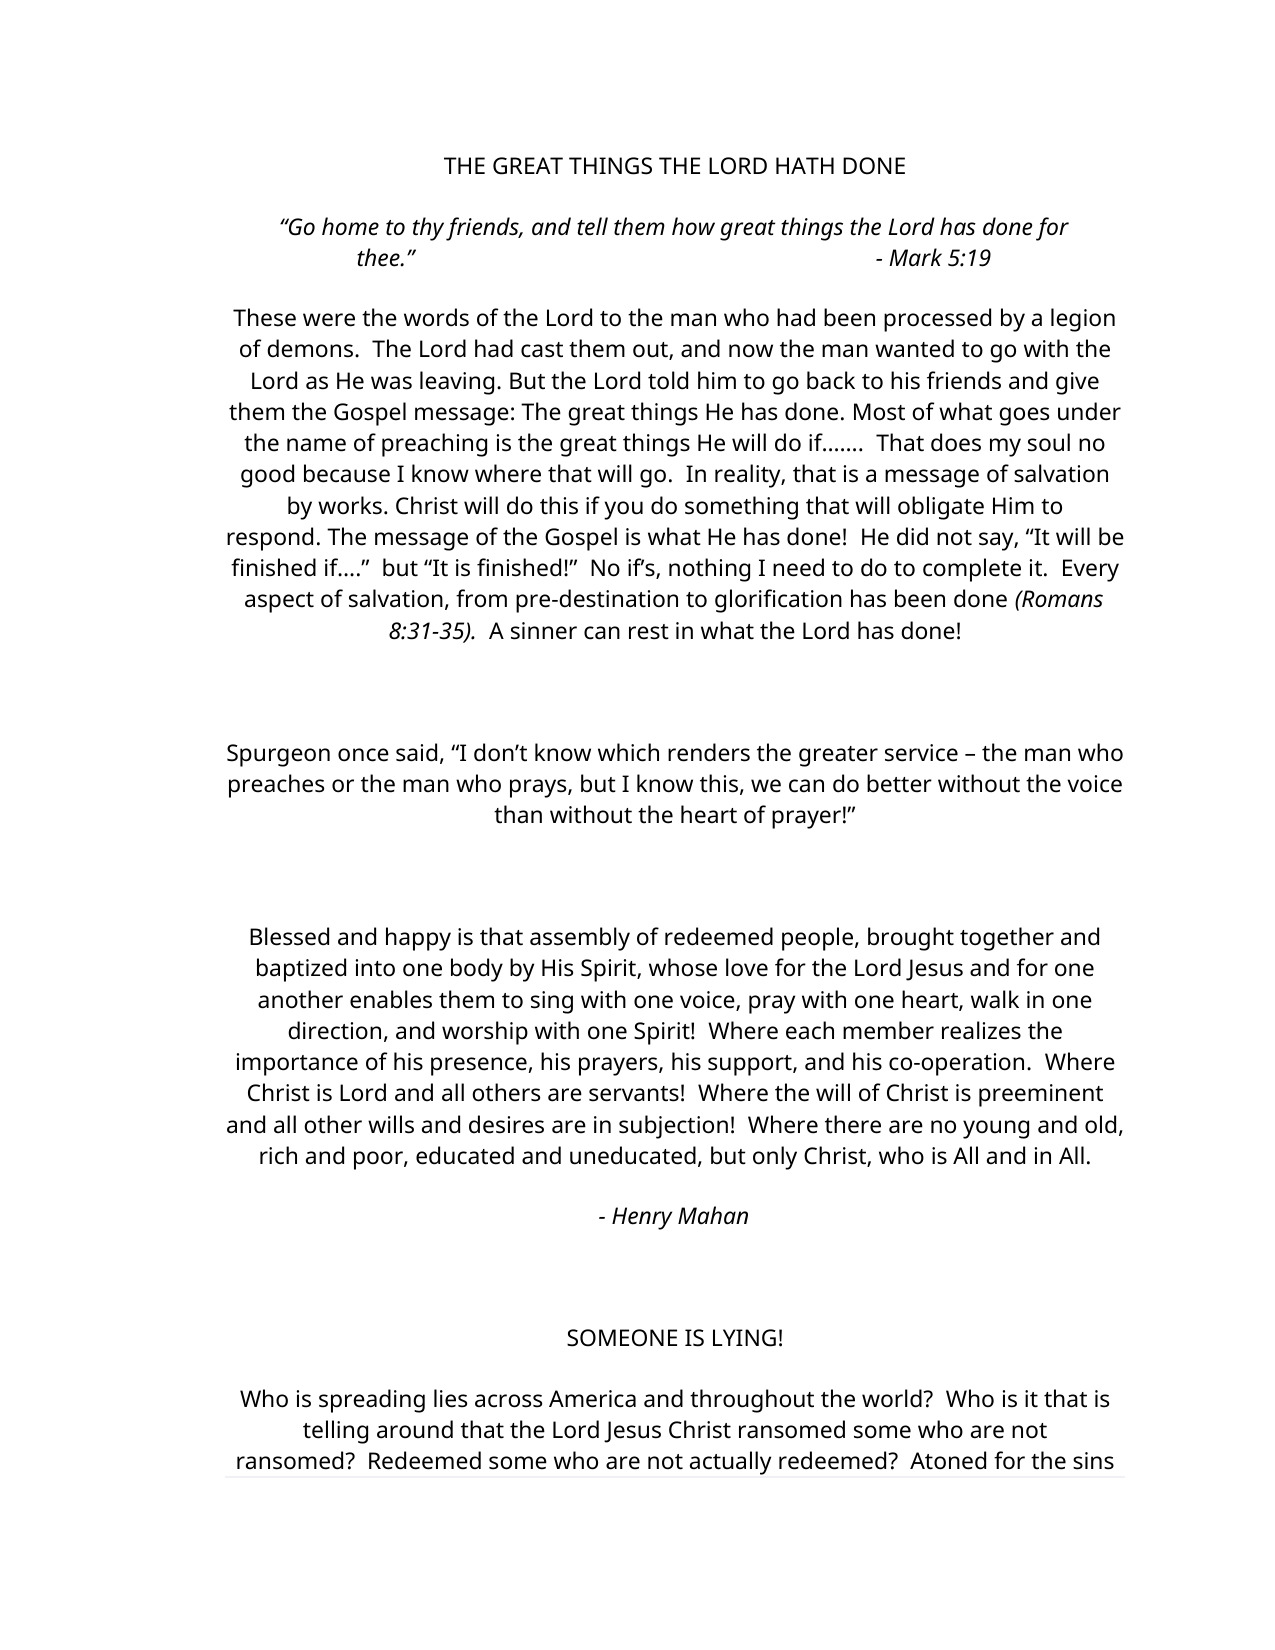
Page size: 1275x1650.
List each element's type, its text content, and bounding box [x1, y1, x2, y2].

text - Henry Mahan [225, 1200, 1125, 1231]
text Blessed and happy is that assembly of redeemed people, brought together and baptized into one body by His Spirit, whose love for the Lord Jesus and for one another enables them to sing with one voice, pray with one heart, walk in one direction, and worship with one Spirit! Where each member realizes the importance of his presence, his prayers, his support, and his co-operation. Where Christ is Lord and all others are servants! Where the will of Christ is preeminent and all other wills and desires are in subjection! Where there are no young and old, rich and poor, educated and uneducated, but only Christ, who is All and in All. [225, 921, 1125, 1171]
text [225, 1383, 1125, 1476]
text SOMEONE IS LYING! [225, 1322, 1125, 1353]
text Spurgeon once said, “I don’t know which renders the greater service – the man who preaches or the man who prays, but I know this, we can do better without the voice than without the heart of prayer!” [225, 737, 1125, 830]
text THE GREAT THINGS THE LORD HATH DONE [225, 150, 1125, 181]
text “Go home to thy friends, and tell them how great things the Lord has done for thee.” - Mark 5:19 [225, 210, 1125, 273]
text These were the words of the Lord to the man who had been processed by a legion of demons. The Lord had cast them out, and now the man wanted to go with the Lord as He was leaving. But the Lord told him to go back to his friends and give them the Gospel message: The great things He has done. Most of what goes under the name of preaching is the great things He will do if……. That does my soul no good because I know where that will go. In reality, that is a message of salvation by works. Christ will do this if you do something that will obligate Him to respond. The message of the Gospel is what He has done! He did not say, “It will be finished if….” but “It is finished!” No if’s, nothing I need to do to complete it. Every aspect of salvation, from pre-destination to glorification has been done (Romans 8:31-35). A sinner can rest in what the Lord has done! [225, 302, 1125, 646]
